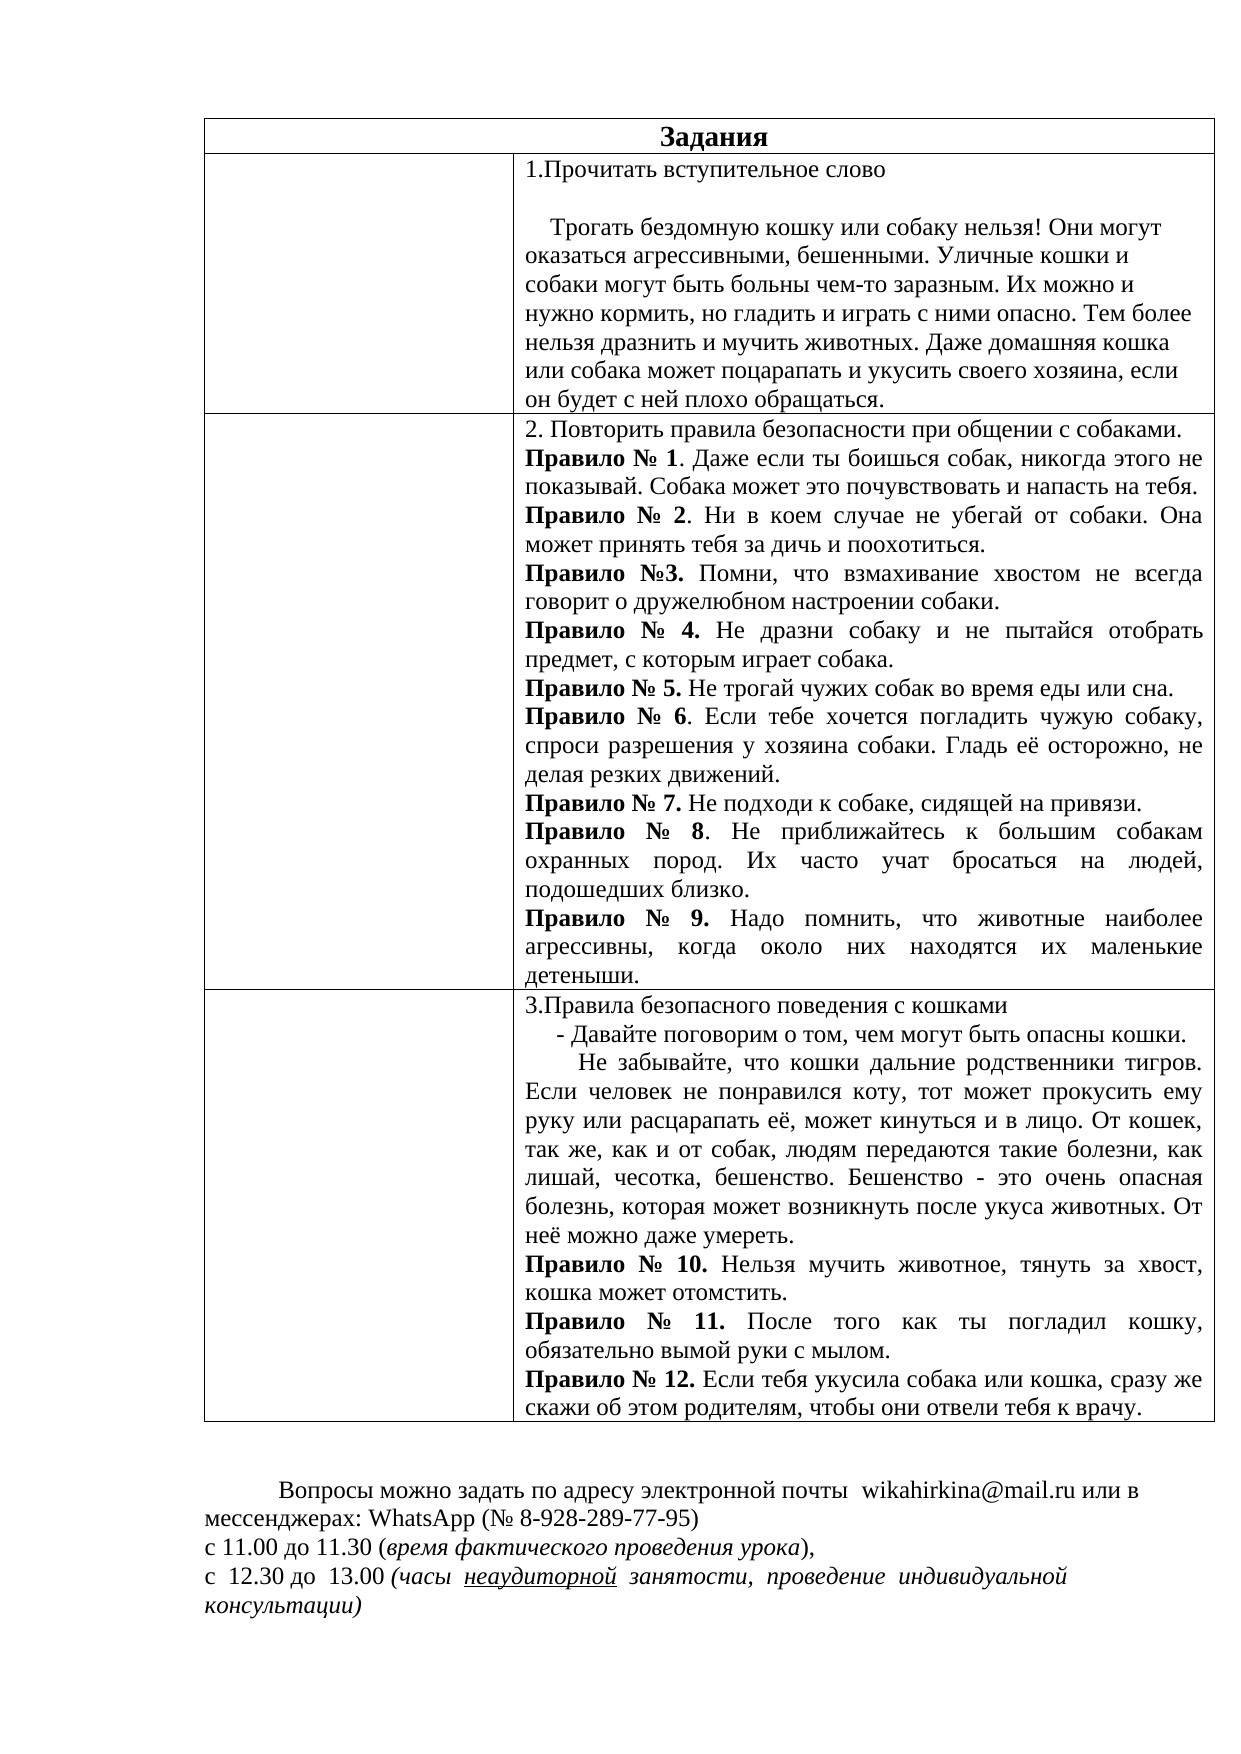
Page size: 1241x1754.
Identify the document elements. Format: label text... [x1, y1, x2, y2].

table_cell [205, 990, 513, 1421]
text консультации) [204, 1590, 1152, 1618]
table_cell Задания [205, 119, 1214, 153]
table_cell [205, 154, 513, 413]
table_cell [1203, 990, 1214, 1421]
table_cell [205, 414, 513, 989]
text Вопросы можно задать по адресу электронной почты wikahirkina@mail.ru или в мессенджерах: WhatsApp (№ 8-928-289-77-95) [204, 1477, 1139, 1532]
text с 11.00 до 11.30 (время фактического проведения урока), [204, 1532, 1152, 1561]
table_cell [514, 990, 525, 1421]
table_cell 1.Прочитать вступительное слово Трогать бездомную кошку или собаку нельзя! Они могут оказаться агрессивными, бешенными. Уличные кошки и собаки могут быть больны чем-то заразным. Их можно и нужно кормить, но гладить и играть с ними опасно. Тем более нельзя дразнить и мучить животных. Даже домашняя кошка или собака может поцарапать и укусить своего хозяина, если он будет с ней плохо обращаться. [514, 154, 1214, 413]
text с 12.30 до 13.00 (часы неаудиторной занятости, проведение индивидуальной [204, 1561, 1152, 1590]
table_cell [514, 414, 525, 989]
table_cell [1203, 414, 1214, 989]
